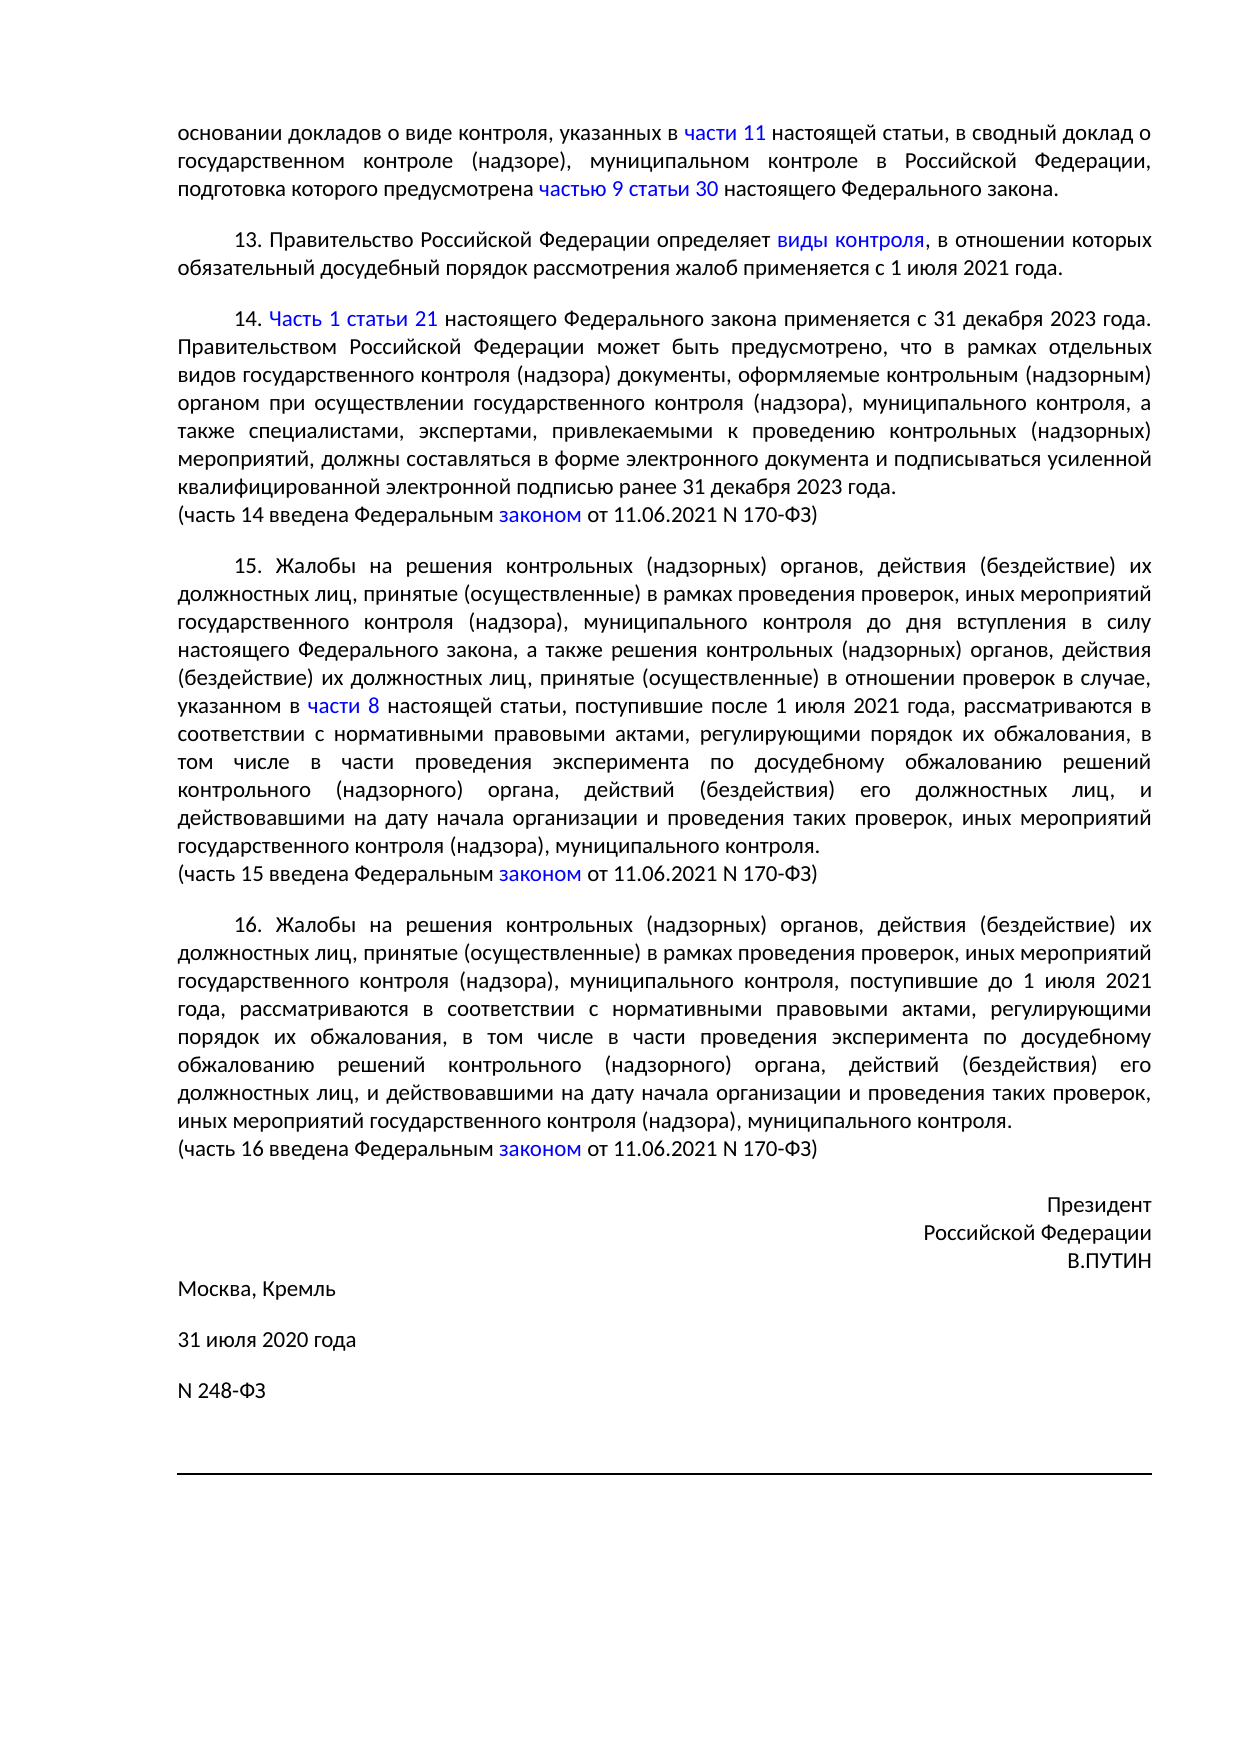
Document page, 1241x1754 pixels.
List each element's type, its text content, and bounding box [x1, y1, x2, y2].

text Президент [177, 1191, 1152, 1218]
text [177, 118, 1152, 202]
text 16. Жалобы на решения контрольных (надзорных) органов, действия (бездействие) их должностных лиц, принятые (осуществленные) в рамках проведения проверок, иных мероприятий государственного контроля (надзора), муниципального контроля, поступившие до 1 июля 2021 года, рассматриваются в соответствии с нормативными правовыми актами, регулирующими порядок их обжалования, в том числе в части проведения эксперимента по досудебному обжалованию решений контрольного (надзорного) органа, действий (бездействия) его должностных лиц, и действовавшими на дату начала организации и проведения таких проверок, иных мероприятий государственного контроля (надзора), муниципального контроля. [177, 910, 1152, 1134]
text 31 июля 2020 года [177, 1326, 1152, 1353]
text (часть 16 введена Федеральным законом от 11.06.2021 N 170-ФЗ) [177, 1134, 1152, 1162]
text 14. Часть 1 статьи 21 настоящего Федерального закона применяется с 31 декабря 2023 года. Правительством Российской Федерации может быть предусмотрено, что в рамках отдельных видов государственного контроля (надзора) документы, оформляемые контрольным (надзорным) органом при осуществлении государственного контроля (надзора), муниципального контроля, а также специалистами, экспертами, привлекаемыми к проведению контрольных (надзорных) мероприятий, должны составляться в форме электронного документа и подписываться усиленной квалифицированной электронной подписью ранее 31 декабря 2023 года. [177, 304, 1152, 500]
text Российской Федерации [177, 1218, 1152, 1247]
text (часть 15 введена Федеральным законом от 11.06.2021 N 170-ФЗ) [177, 859, 1152, 887]
text N 248-ФЗ [177, 1376, 1152, 1404]
text 15. Жалобы на решения контрольных (надзорных) органов, действия (бездействие) их должностных лиц, принятые (осуществленные) в рамках проведения проверок, иных мероприятий государственного контроля (надзора), муниципального контроля до дня вступления в силу настоящего Федерального закона, а также решения контрольных (надзорных) органов, действия (бездействие) их должностных лиц, принятые (осуществленные) в отношении проверок в случае, указанном в части 8 настоящей статьи, поступившие после 1 июля 2021 года, рассматриваются в соответствии с нормативными правовыми актами, регулирующими порядок их обжалования, в том числе в части проведения эксперимента по досудебному обжалованию решений контрольного (надзорного) органа, действий (бездействия) его должностных лиц, и действовавшими на дату начала организации и проведения таких проверок, иных мероприятий государственного контроля (надзора), муниципального контроля. [177, 551, 1152, 859]
text В.ПУТИН [177, 1247, 1152, 1274]
text Москва, Кремль [177, 1274, 1152, 1303]
text (часть 14 введена Федеральным законом от 11.06.2021 N 170-ФЗ) [177, 500, 1152, 528]
text 13. Правительство Российской Федерации определяет виды контроля, в отношении которых обязательный досудебный порядок рассмотрения жалоб применяется с 1 июля 2021 года. [177, 225, 1152, 281]
